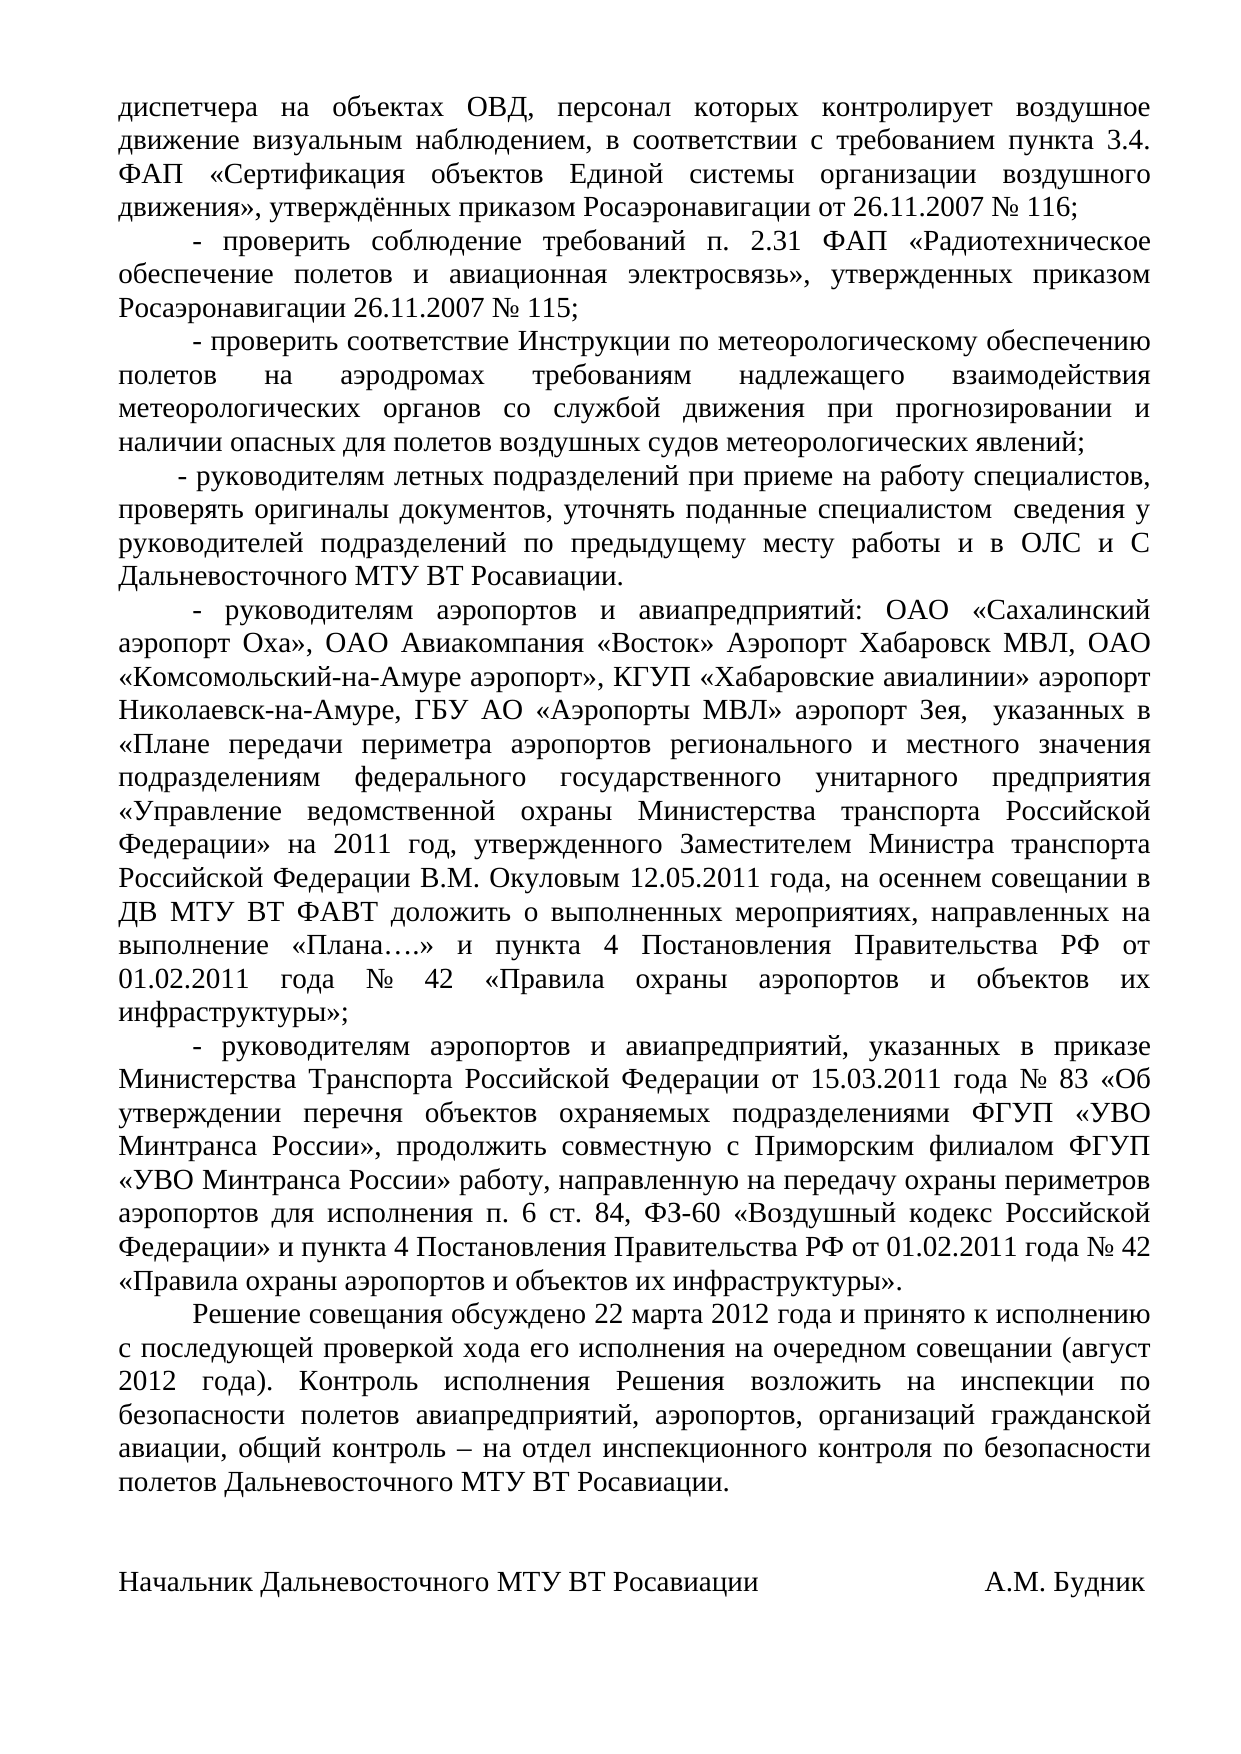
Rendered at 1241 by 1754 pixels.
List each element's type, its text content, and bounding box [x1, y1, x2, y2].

text - проверить соответствие Инструкции по метеорологическому обеспечению полетов на аэродромах требованиям надлежащего взаимодействия метеорологических органов со службой движения при прогнозировании и наличии опасных для полетов воздушных судов метеорологических явлений; [118, 323, 1152, 458]
text Решение совещания обсуждено 22 марта 2012 года и принято к исполнению с последующей проверкой хода его исполнения на очередном совещании (август 2012 года). Контроль исполнения Решения возложить на инспекции по безопасности полетов авиапредприятий, аэропортов, организаций гражданской авиации, общий контроль – на отдел инспекционного контроля по безопасности полетов Дальневосточного МТУ ВТ Росавиации. [118, 1296, 1152, 1497]
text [118, 89, 1152, 223]
text Начальник Дальневосточного МТУ ВТ Росавиации А.М. Будник [118, 1564, 1152, 1598]
text - руководителям аэропортов и авиапредприятий: ОАО «Сахалинский аэропорт Оха», ОАО Авиакомпания «Восток» Аэропорт Хабаровск МВЛ, ОАО «Комсомольский-на-Амуре аэропорт», КГУП «Хабаровские авиалинии» аэропорт Николаевск-на-Амуре, ГБУ АО «Аэропорты МВЛ» аэропорт Зея, указанных в «Плане передачи периметра аэропортов регионального и местного значения подразделениям федерального государственного унитарного предприятия «Управление ведомственной охраны Министерства транспорта Российской Федерации» на 2011 год, утвержденного Заместителем Министра транспорта Российской Федерации В.М. Окуловым 12.05.2011 года, на осеннем совещании в ДВ МТУ ВТ ФАВТ доложить о выполненных мероприятиях, направленных на выполнение «Плана….» и пункта 4 Постановления Правительства РФ от 01.02.2011 года № 42 «Правила охраны аэропортов и объектов их инфраструктуры»; [118, 592, 1152, 1028]
text - проверить соблюдение требований п. 2.31 ФАП «Радиотехническое обеспечение полетов и авиационная электросвязь», утвержденных приказом Росаэронавигации 26.11.2007 № 115; [118, 223, 1152, 323]
text - руководителям летных подразделений при приеме на работу специалистов, проверять оригиналы документов, уточнять поданные специалистом сведения у руководителей подразделений по предыдущему месту работы и в ОЛС и С Дальневосточного МТУ ВТ Росавиации. [118, 458, 1152, 592]
text - руководителям аэропортов и авиапредприятий, указанных в приказе Министерства Транспорта Российской Федерации от 15.03.2011 года № 83 «Об утверждении перечня объектов охраняемых подразделениями ФГУП «УВО Минтранса России», продолжить совместную с Приморским филиалом ФГУП «УВО Минтранса России» работу, направленную на передачу охраны периметров аэропортов для исполнения п. 6 ст. 84, ФЗ-60 «Воздушный кодекс Российской Федерации» и пункта 4 Постановления Правительства РФ от 01.02.2011 года № 42 «Правила охраны аэропортов и объектов их инфраструктуры». [118, 1028, 1152, 1296]
